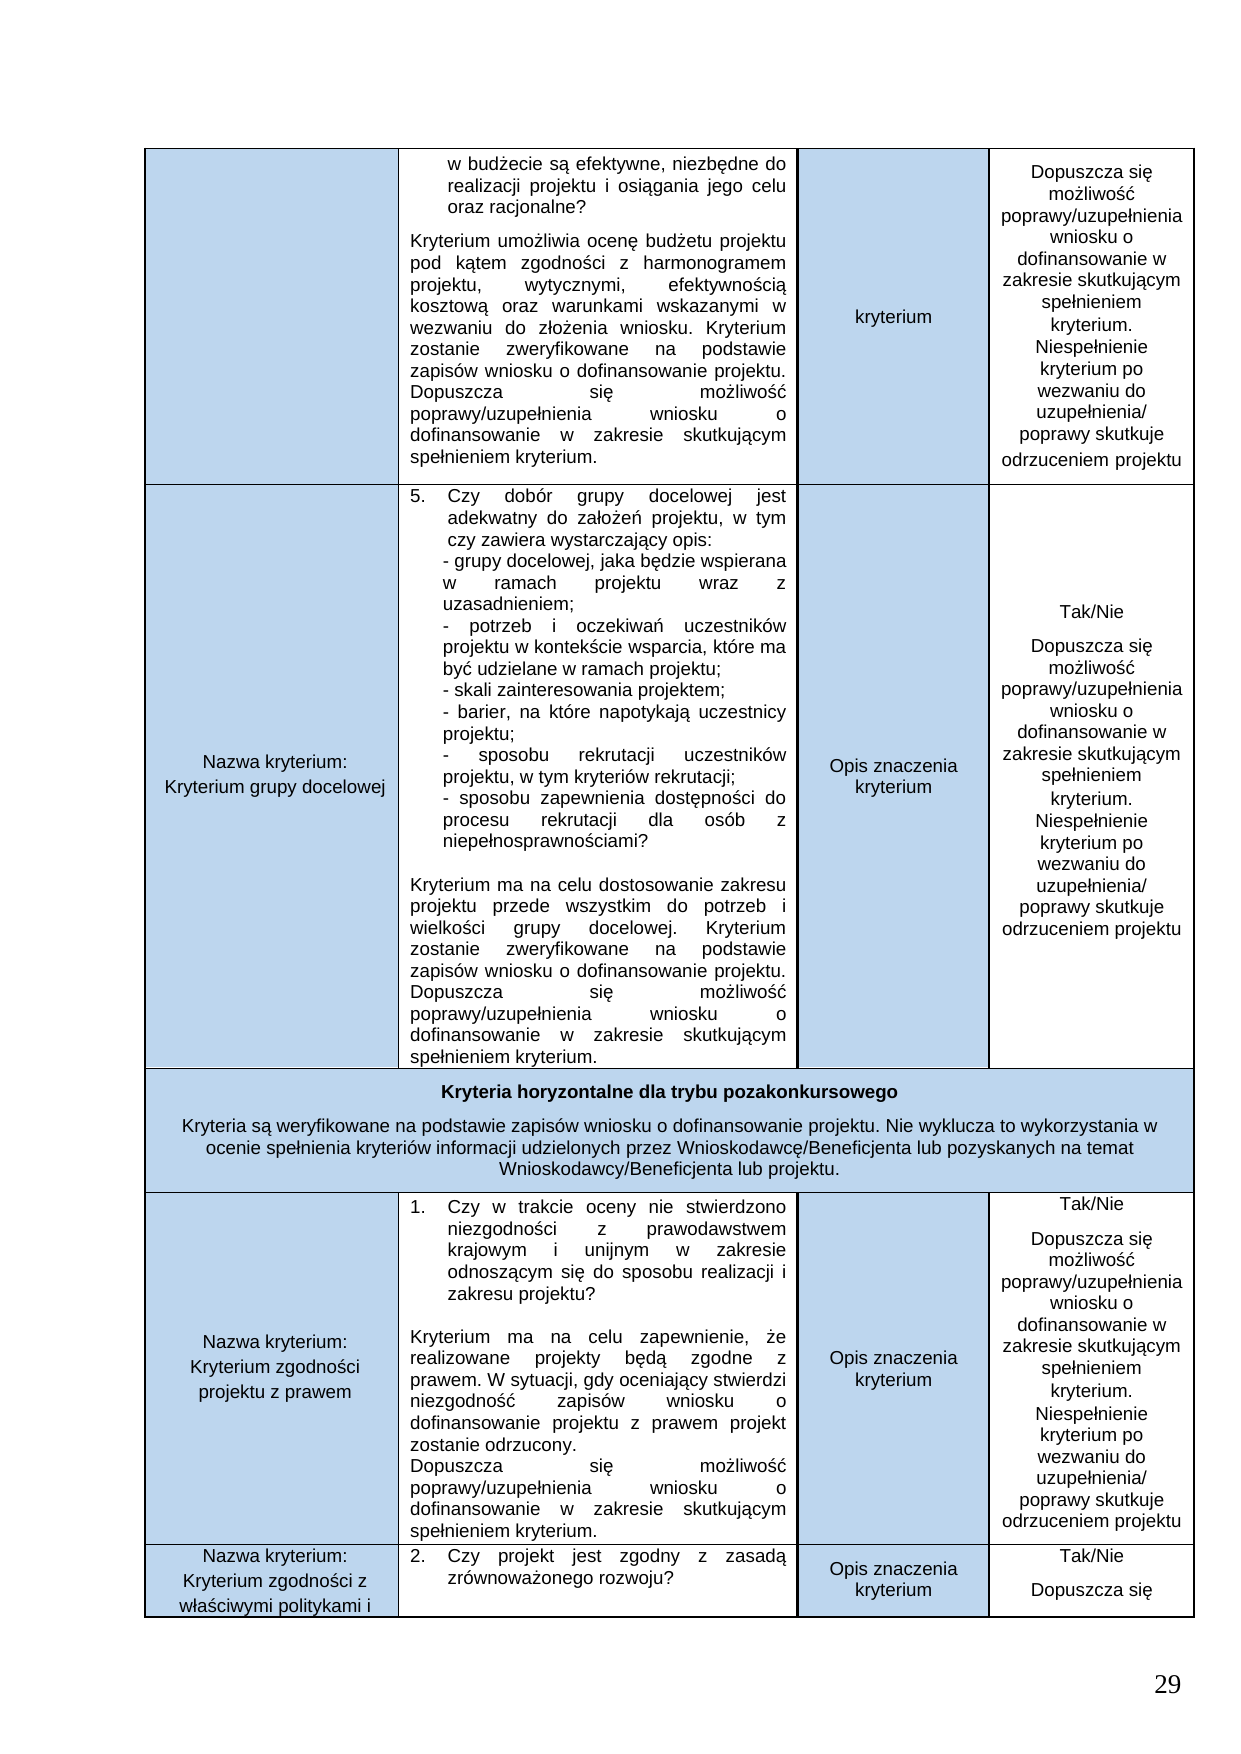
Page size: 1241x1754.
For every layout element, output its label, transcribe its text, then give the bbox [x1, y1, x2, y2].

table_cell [399, 149, 796, 484]
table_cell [990, 149, 1193, 484]
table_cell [799, 1545, 988, 1616]
table_cell Czy dobór grupy docelowej jest adekwatny do założeń projektu, w tym czy zawiera wystarczający opis: - grupy docelowej, jaka będzie wspierana w ramach projektu wraz z uzasadnieniem; - potrzeb i oczekiwań uczestników projektu w kontekście wsparcia, które ma być udzielane w ramach projektu; - skali zainteresowania projektem; - barier, na które napotykają uczestnicy projektu; - sposobu rekrutacji uczestników projektu, w tym kryteriów rekrutacji; - sposobu zapewnienia dostępności do procesu rekrutacji dla osób z niepełnosprawnościami? Kryterium ma na celu dostosowanie zakresu projektu przede wszystkim do potrzeb i wielkości grupy docelowej. Kryterium zostanie zweryfikowane na podstawie zapisów wniosku o dofinansowanie projektu. Dopuszcza się możliwość poprawy/uzupełnienia wniosku o dofinansowanie w zakresie skutkującym spełnieniem kryterium. [399, 485, 796, 1067]
table_cell Nazwa kryterium: Kryterium grupy docelowej [146, 485, 398, 1067]
table_cell Opis znaczenia kryterium [799, 1193, 988, 1544]
table_cell Opis znaczenia kryterium [799, 485, 988, 1067]
table_cell Czy w trakcie oceny nie stwierdzono niezgodności z prawodawstwem krajowym i unijnym w zakresie odnoszącym się do sposobu realizacji i zakresu projektu? Kryterium ma na celu zapewnienie, że realizowane projekty będą zgodne z prawem. W sytuacji, gdy oceniający stwierdzi niezgodność zapisów wniosku o dofinansowanie projektu z prawem projekt zostanie odrzucony. Dopuszcza się możliwość poprawy/uzupełnienia wniosku o dofinansowanie w zakresie skutkującym spełnieniem kryterium. [399, 1193, 796, 1544]
table_cell Kryteria horyzontalne dla trybu pozakonkursowego Kryteria są weryfikowane na podstawie zapisów wniosku o dofinansowanie projektu. Nie wyklucza to wykorzystania w ocenie spełnienia kryteriów informacji udzielonych przez Wnioskodawcę/Beneficjenta lub pozyskanych na temat Wnioskodawcy/Beneficjenta lub projektu. [146, 1069, 1193, 1192]
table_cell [990, 1545, 1193, 1616]
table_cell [799, 149, 988, 484]
table_cell Nazwa kryterium: Kryterium zgodności projektu z prawem [146, 1193, 398, 1544]
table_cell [146, 149, 398, 484]
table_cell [146, 1545, 398, 1616]
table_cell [399, 1545, 796, 1616]
